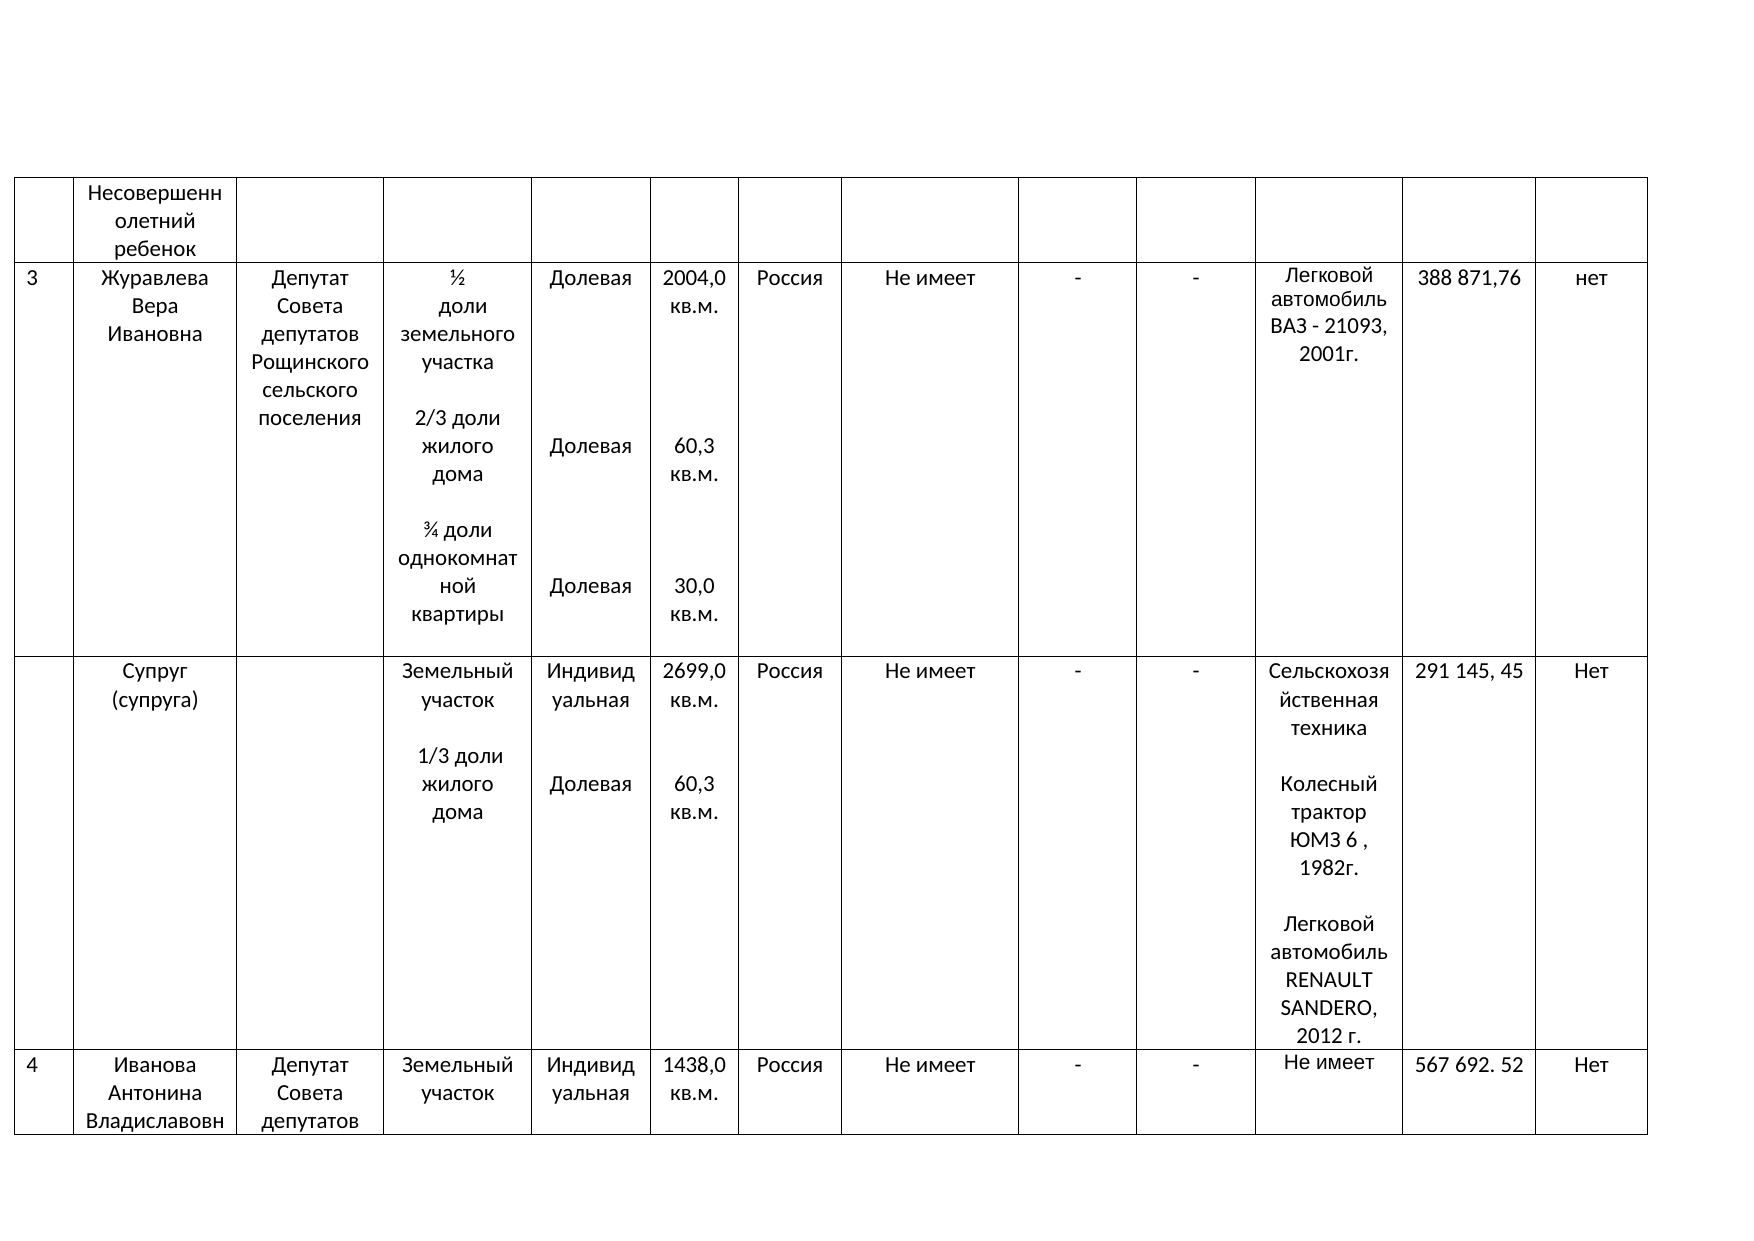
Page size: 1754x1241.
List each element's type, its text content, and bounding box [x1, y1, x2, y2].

table_cell Индивидуальная Долевая [532, 657, 650, 1049]
table_cell [651, 178, 738, 262]
table_cell [1256, 178, 1402, 262]
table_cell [237, 1050, 383, 1134]
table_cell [74, 1050, 236, 1134]
table_cell [1019, 178, 1136, 262]
table_cell ½ доли земельного участка 2/3 доли жилого дома ¾ доли однокомнатной квартиры [384, 263, 531, 656]
table_cell [1137, 178, 1255, 262]
table_cell 4 [15, 1050, 73, 1134]
table_cell Легковой автомобиль ВАЗ - 21093, 2001г. [1256, 263, 1402, 656]
table_cell Россия [739, 657, 841, 1049]
table_cell [237, 178, 383, 262]
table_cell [384, 1050, 531, 1134]
table_cell нет [1536, 263, 1647, 656]
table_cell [237, 263, 383, 656]
table_cell - [1137, 657, 1255, 1049]
table_cell Не имеет [1256, 1050, 1402, 1134]
table_cell Не имеет [842, 657, 1018, 1049]
table_cell Журавлева Вера Ивановна [74, 263, 236, 656]
table_cell [739, 178, 841, 262]
table_cell [532, 178, 650, 262]
table_cell Нет [1536, 657, 1647, 1049]
table_cell 291 145, 45 [1403, 657, 1535, 1049]
table_cell 388 871,76 [1403, 263, 1535, 656]
table_cell - [1137, 263, 1255, 656]
table_cell - [1019, 1050, 1136, 1134]
table_cell Супруг (супруга) [74, 657, 236, 1049]
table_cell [532, 1050, 650, 1134]
table_cell Несовершеннолетний ребенок [74, 178, 236, 262]
table_cell 567 692. 52 [1403, 1050, 1535, 1134]
table_cell Не имеет [842, 263, 1018, 656]
table_cell 2699,0 кв.м. 60,3 кв.м. [651, 657, 738, 1049]
table_cell Россия [739, 263, 841, 656]
table_cell Нет [1536, 1050, 1647, 1134]
table_cell [237, 657, 383, 1049]
table_cell [1536, 178, 1647, 262]
table_cell [842, 178, 1018, 262]
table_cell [651, 1050, 738, 1134]
table_cell 3 [15, 263, 73, 656]
table_cell 2004,0 кв.м. 60,3 кв.м. 30,0 кв.м. [651, 263, 738, 656]
table_cell - [1137, 1050, 1255, 1134]
table_cell [15, 657, 73, 1049]
table_cell [1403, 178, 1535, 262]
table_cell Россия [739, 1050, 841, 1134]
table_cell Не имеет [842, 1050, 1018, 1134]
table_cell Земельный участок 1/3 доли жилого дома [384, 657, 531, 1049]
table_cell Сельскохозяйственная техника Колесный трактор ЮМЗ 6 , 1982г. Легковой автомобиль RENAULT SANDERO, 2012 г. [1256, 657, 1402, 1049]
table_cell - [1019, 263, 1136, 656]
table_cell [384, 178, 531, 262]
table_cell Долевая Долевая Долевая [532, 263, 650, 656]
table_cell - [1019, 657, 1136, 1049]
table_cell [15, 178, 73, 262]
